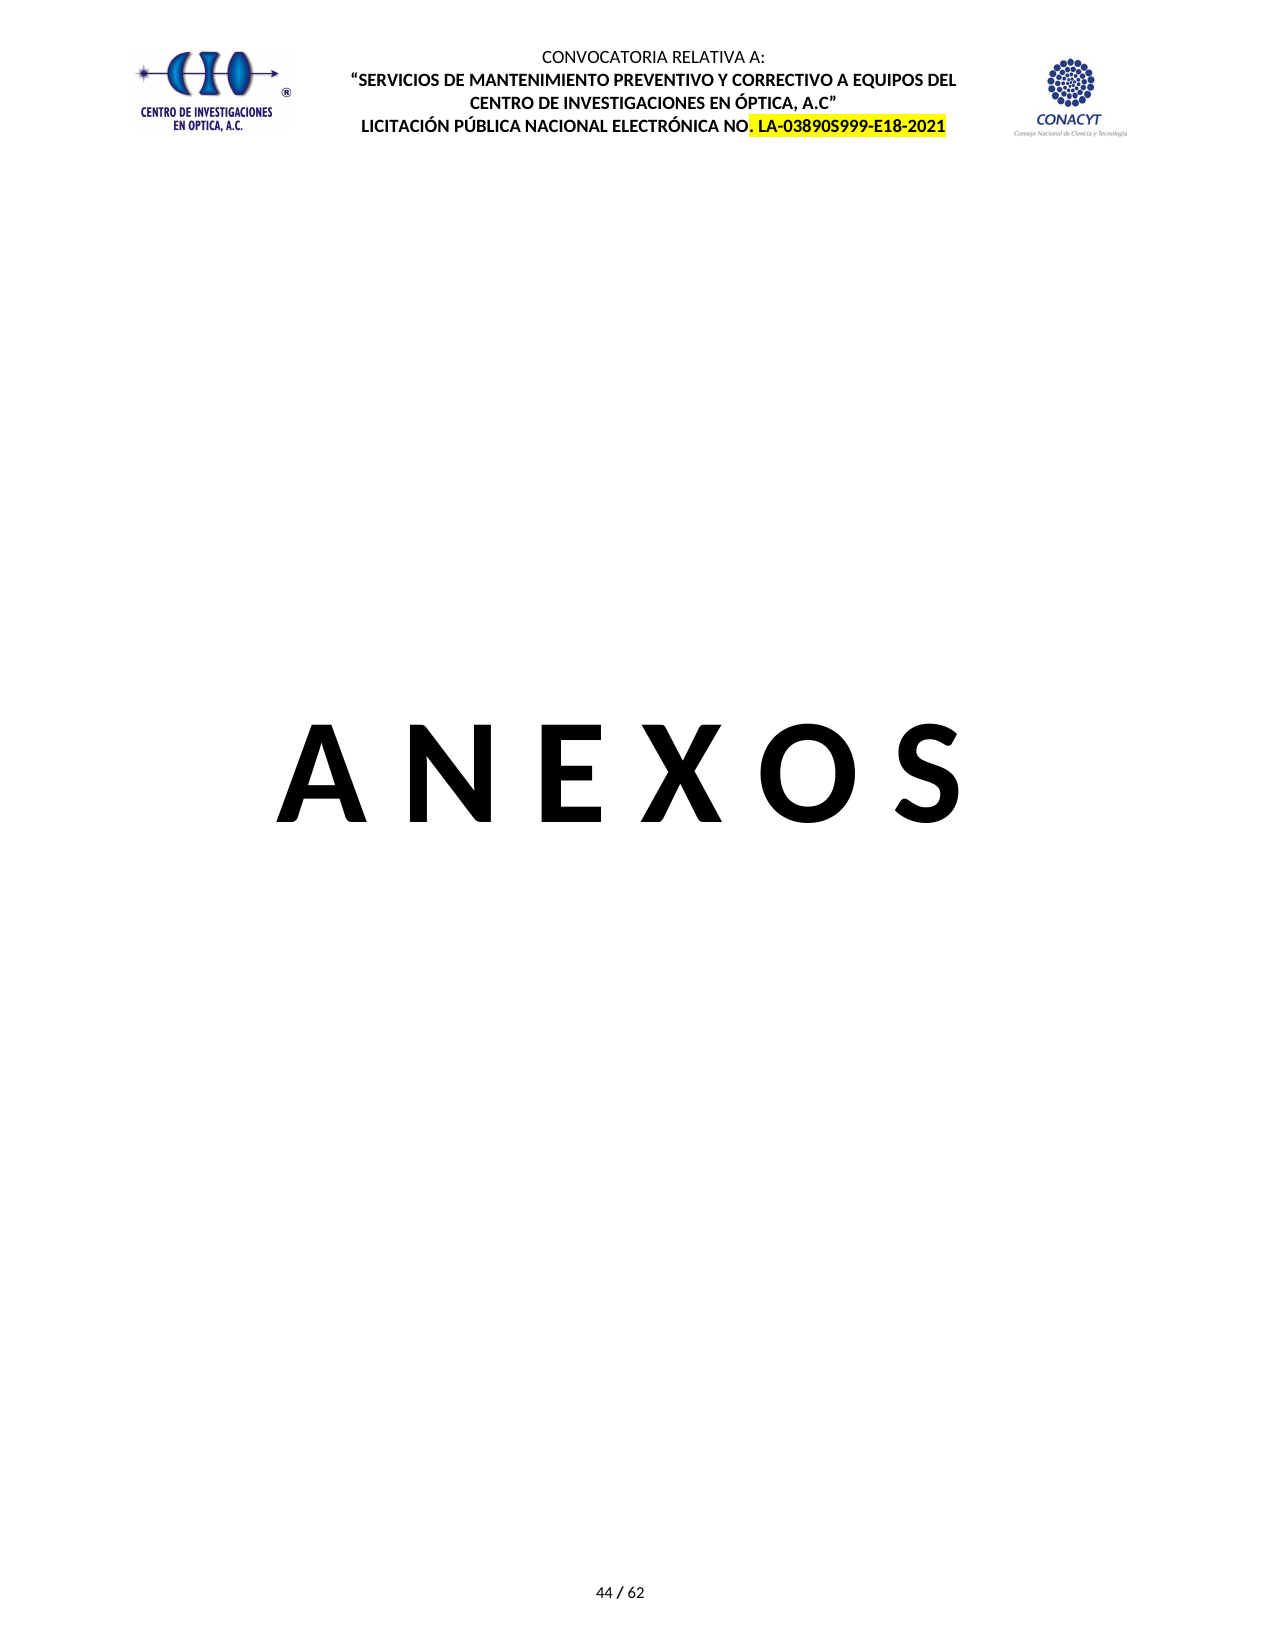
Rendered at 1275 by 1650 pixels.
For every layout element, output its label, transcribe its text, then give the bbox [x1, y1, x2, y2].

picture [133, 50, 292, 132]
picture [1011, 58, 1128, 137]
text A N E X O S [118, 677, 1122, 860]
